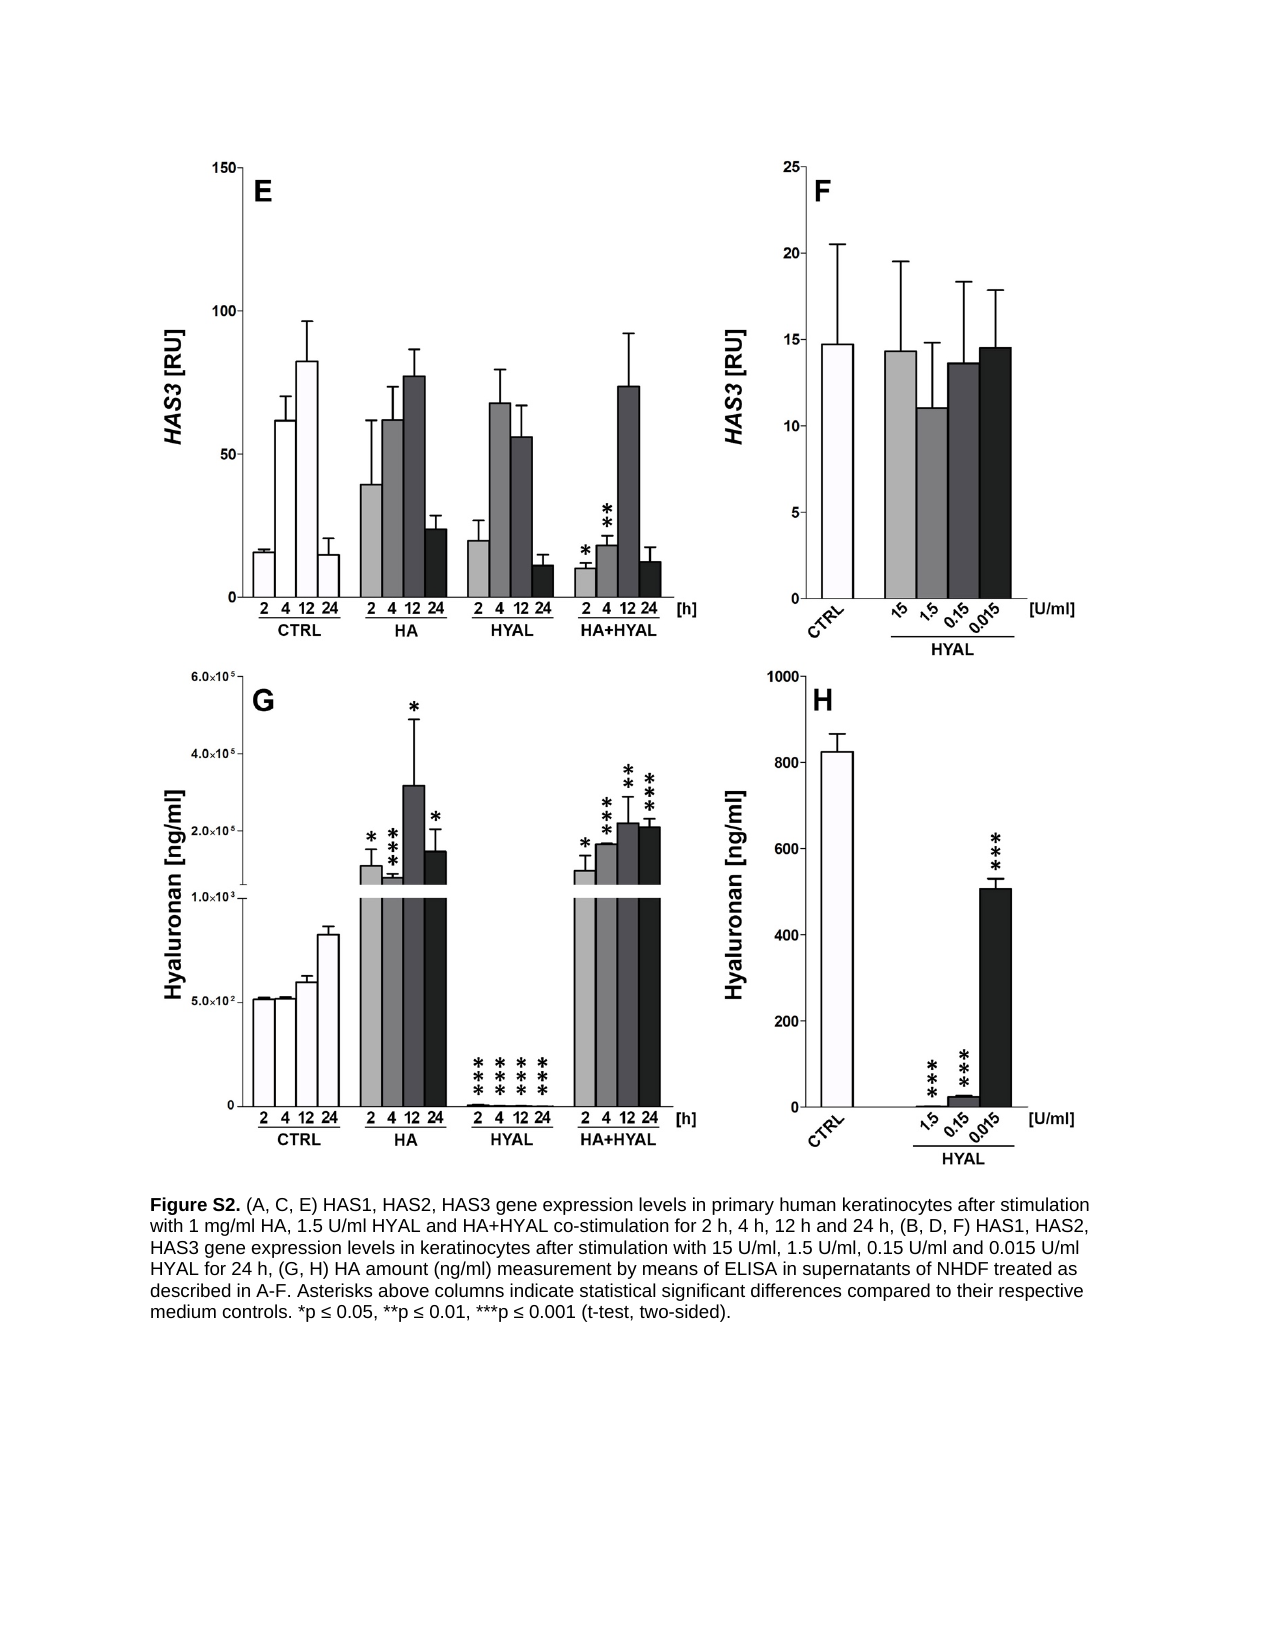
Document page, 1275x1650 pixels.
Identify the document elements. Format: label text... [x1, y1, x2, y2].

picture [150, 150, 1096, 1194]
text Figure S2. (A, C, E) HAS1, HAS2, HAS3 gene expression levels in primary human keratinocytes after stimulation with 1 mg/ml HA, 1.5 U/ml HYAL and HA+HYAL co-stimulation for 2 h, 4 h, 12 h and 24 h, (B, D, F) HAS1, HAS2, HAS3 gene expression levels in keratinocytes after stimulation with 15 U/ml, 1.5 U/ml, 0.15 U/ml and 0.015 U/ml HYAL for 24 h, (G, H) HA amount (ng/ml) measurement by means of ELISA in supernatants of NHDF treated as described in A-F. Asterisks above columns indicate statistical significant differences compared to their respective medium controls. *p ≤ 0.05, **p ≤ 0.01, ***p ≤ 0.001 (t-test, two-sided). [150, 1193, 1125, 1323]
